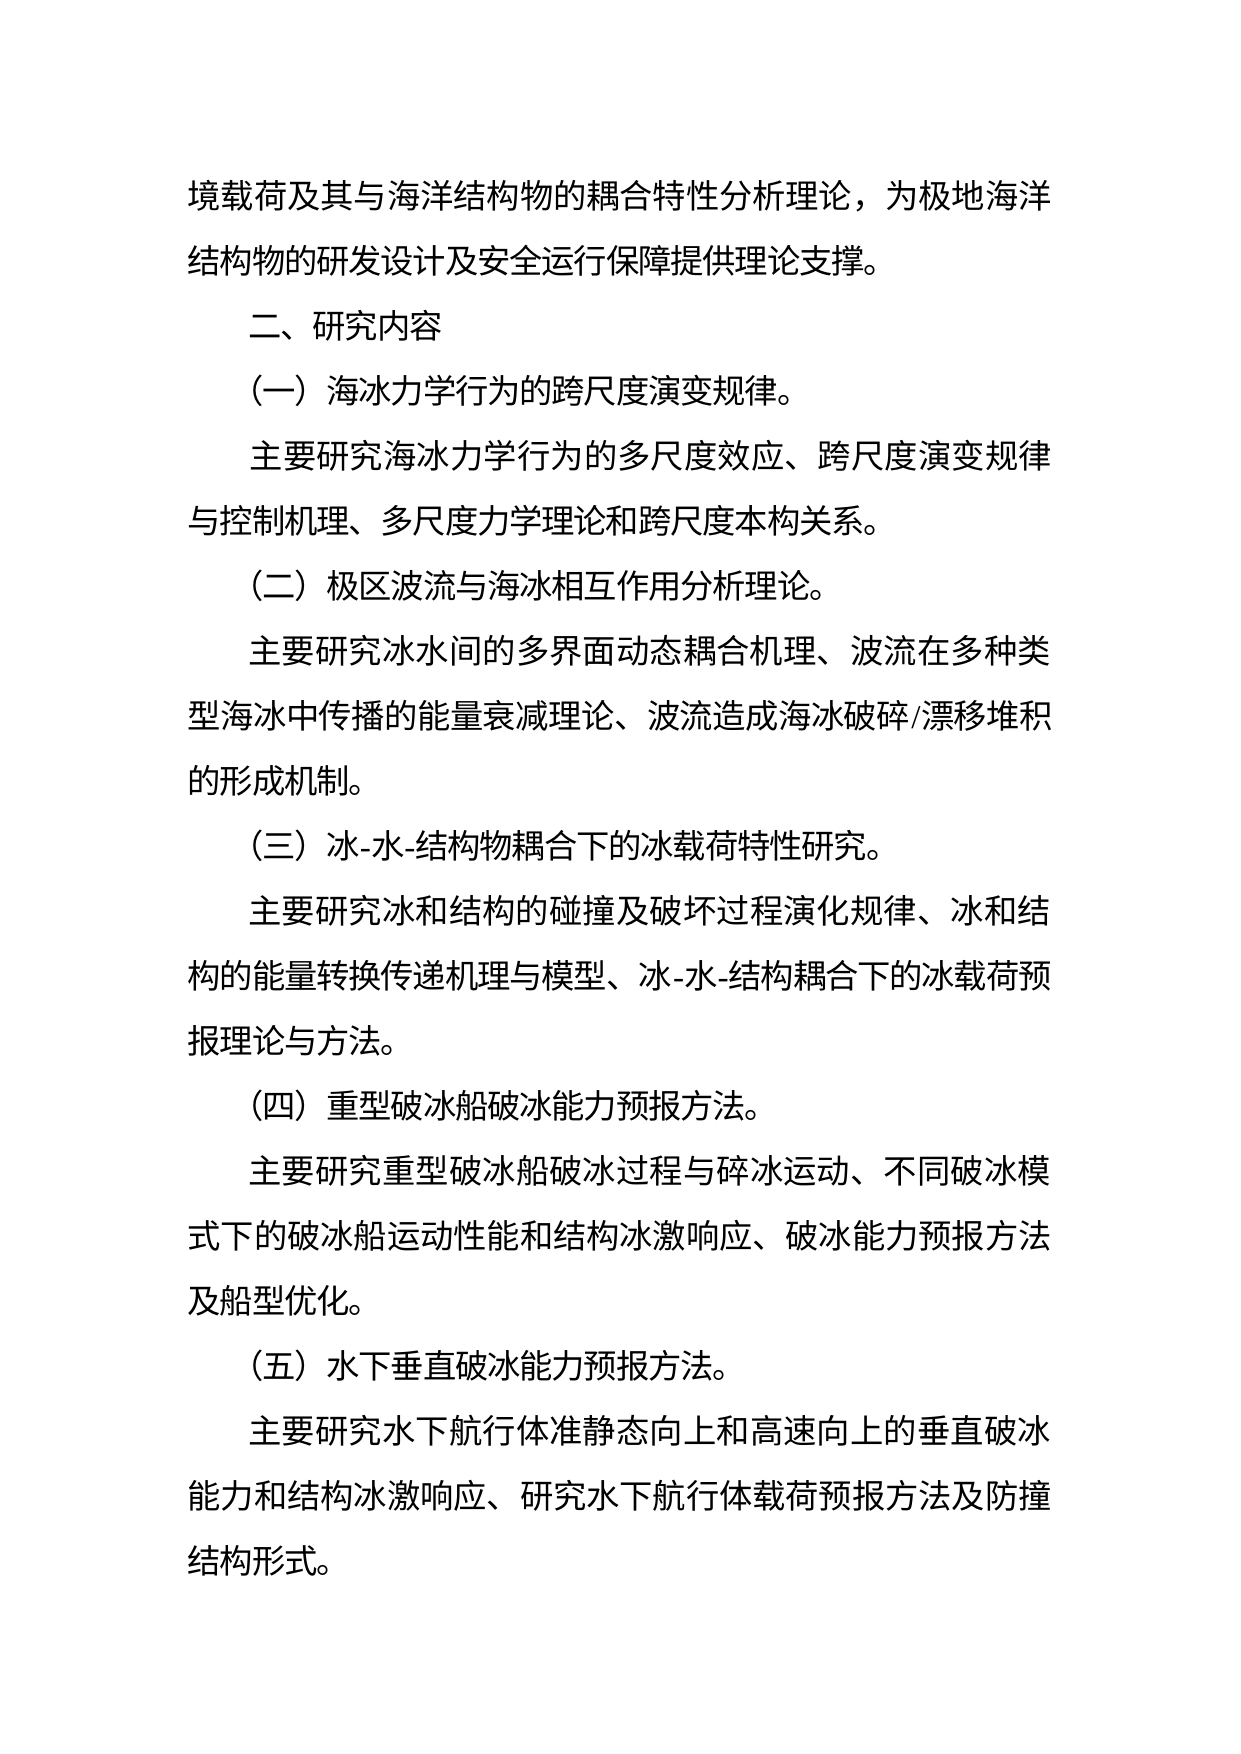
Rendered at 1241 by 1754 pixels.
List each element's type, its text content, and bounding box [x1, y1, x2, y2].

text （五）水下垂直破冰能力预报方法。 [187, 1332, 1053, 1397]
text （二）极区波流与海冰相互作用分析理论。 [187, 552, 1053, 617]
text （三）冰-水-结构物耦合下的冰载荷特性研究。 [187, 812, 1053, 877]
text 二、研究内容 [187, 292, 1053, 357]
text （四）重型破冰船破冰能力预报方法。 [187, 1072, 1053, 1137]
text （一）海冰力学行为的跨尺度演变规律。 [187, 357, 1053, 422]
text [187, 162, 1053, 292]
text 主要研究冰和结构的碰撞及破坏过程演化规律、冰和结构的能量转换传递机理与模型、冰-水-结构耦合下的冰载荷预报理论与方法。 [187, 877, 1053, 1072]
text 主要研究冰水间的多界面动态耦合机理、波流在多种类型海冰中传播的能量衰减理论、波流造成海冰破碎/漂移堆积的形成机制。 [187, 617, 1053, 812]
text 主要研究水下航行体准静态向上和高速向上的垂直破冰能力和结构冰激响应、研究水下航行体载荷预报方法及防撞结构形式。 [187, 1397, 1053, 1592]
text 主要研究海冰力学行为的多尺度效应、跨尺度演变规律与控制机理、多尺度力学理论和跨尺度本构关系。 [187, 422, 1053, 552]
text 主要研究重型破冰船破冰过程与碎冰运动、不同破冰模式下的破冰船运动性能和结构冰激响应、破冰能力预报方法及船型优化。 [187, 1137, 1053, 1332]
